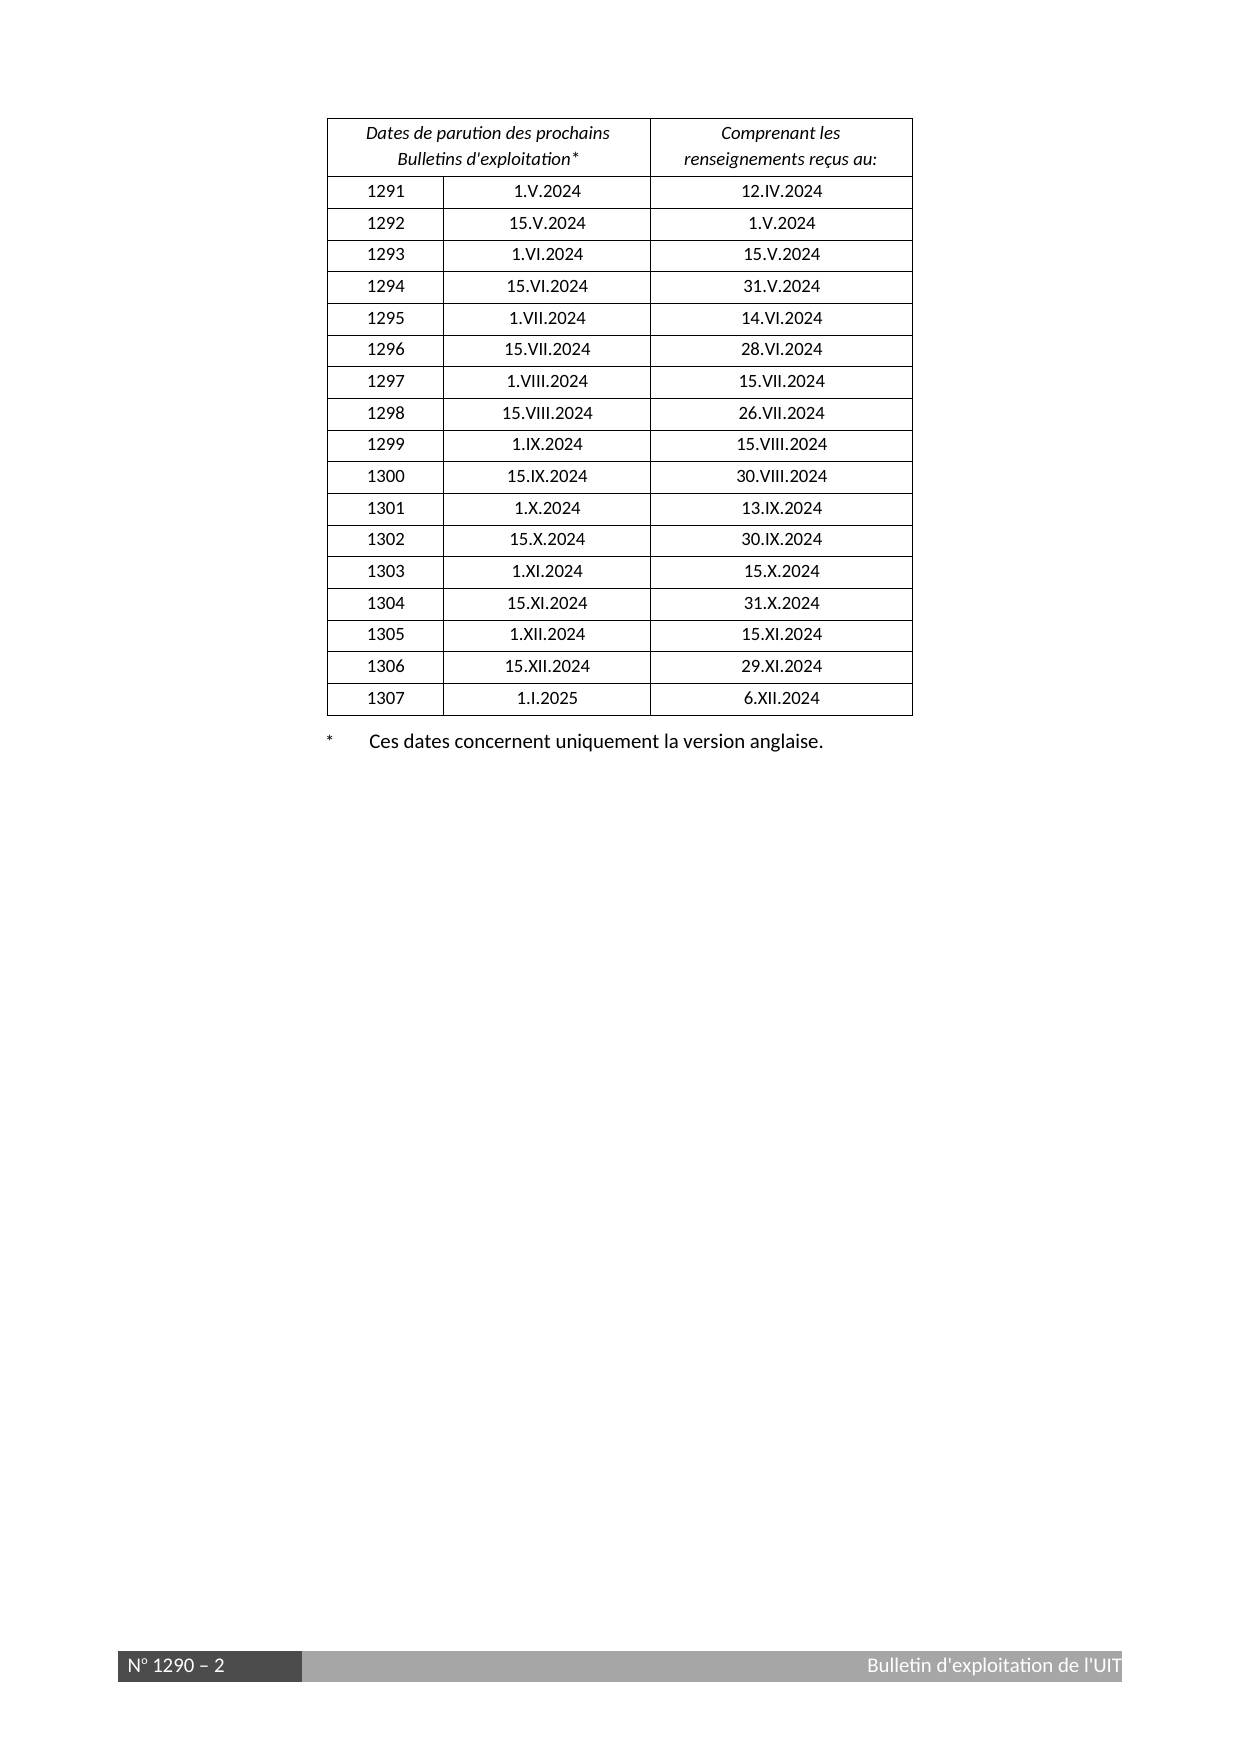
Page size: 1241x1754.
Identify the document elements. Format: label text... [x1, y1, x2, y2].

table_cell 15.VIII.2024 [651, 431, 912, 461]
table_cell 26.VII.2024 [651, 399, 912, 429]
table_cell 6.XII.2024 [651, 684, 912, 714]
table_cell 31.V.2024 [651, 272, 912, 303]
table_cell 1302 [328, 526, 443, 556]
table_cell 14.VI.2024 [651, 304, 912, 334]
table_cell 1.XII.2024 [444, 621, 650, 651]
table_cell 1.XI.2024 [444, 557, 650, 588]
table_cell 15.XI.2024 [651, 621, 912, 651]
table_cell 1295 [328, 304, 443, 334]
table_cell 1.VIII.2024 [444, 367, 650, 398]
table_cell 15.X.2024 [651, 557, 912, 588]
table_cell 1293 [328, 241, 443, 271]
table_cell 1296 [328, 336, 443, 366]
table_cell 15.V.2024 [444, 209, 650, 239]
table_cell 1294 [328, 272, 443, 303]
table_cell 1.X.2024 [444, 494, 650, 524]
text * Ces dates concernent uniquement la version anglaise. [325, 728, 1122, 753]
table_cell 1291 [328, 177, 443, 208]
table_cell 1297 [328, 367, 443, 398]
table_cell 1.V.2024 [651, 209, 912, 239]
table_cell 1303 [328, 557, 443, 588]
table_cell 1.IX.2024 [444, 431, 650, 461]
table_cell 1305 [328, 621, 443, 651]
table_cell 29.XI.2024 [651, 652, 912, 683]
table_cell 1306 [328, 652, 443, 683]
table_cell 1.I.2025 [444, 684, 650, 714]
table_cell 1.VI.2024 [444, 241, 650, 271]
table_cell 1292 [328, 209, 443, 239]
table_cell 15.IX.2024 [444, 462, 650, 493]
table_cell 30.VIII.2024 [651, 462, 912, 493]
table_cell 15.VII.2024 [651, 367, 912, 398]
table_cell 15.X.2024 [444, 526, 650, 556]
table_cell 15.VIII.2024 [444, 399, 650, 429]
table_cell 15.XI.2024 [444, 589, 650, 619]
table_cell 1298 [328, 399, 443, 429]
table_header Dates de parution des prochains Bulletins d'exploitation* [328, 119, 650, 176]
table_cell 15.VI.2024 [444, 272, 650, 303]
table_cell 1301 [328, 494, 443, 524]
table_cell 15.XII.2024 [444, 652, 650, 683]
table_cell 28.VI.2024 [651, 336, 912, 366]
table_cell 30.IX.2024 [651, 526, 912, 556]
table_header Comprenant les renseignements reçus au: [651, 119, 912, 176]
table_cell 31.X.2024 [651, 589, 912, 619]
table_cell 15.V.2024 [651, 241, 912, 271]
table_cell 1300 [328, 462, 443, 493]
table_cell 1299 [328, 431, 443, 461]
table_cell 1307 [328, 684, 443, 714]
table_cell 1.VII.2024 [444, 304, 650, 334]
table_cell 1304 [328, 589, 443, 619]
table_cell 12.IV.2024 [651, 177, 912, 208]
table_cell 1.V.2024 [444, 177, 650, 208]
table_cell 15.VII.2024 [444, 336, 650, 366]
table_cell 13.IX.2024 [651, 494, 912, 524]
